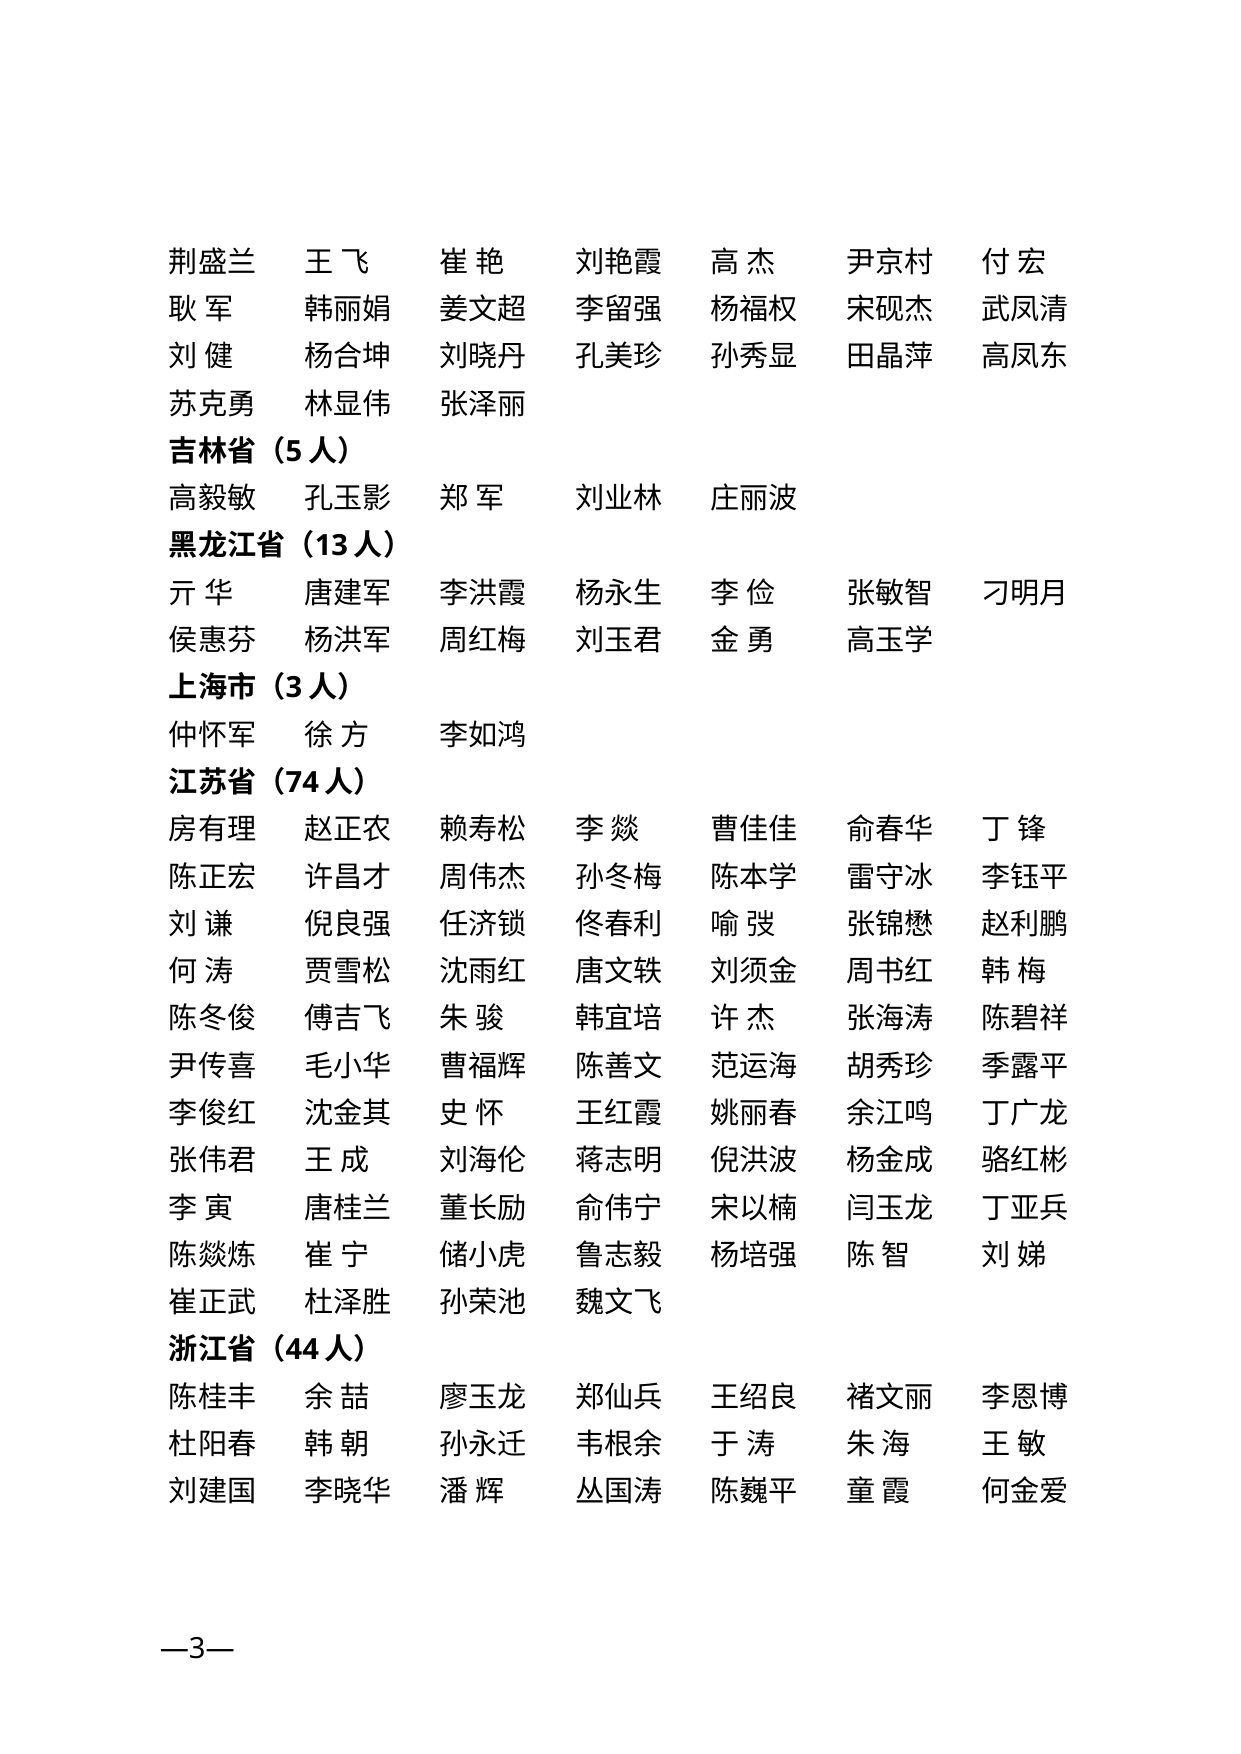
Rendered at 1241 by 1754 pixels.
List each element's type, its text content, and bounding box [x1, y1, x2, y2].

table_header 附件 [146, 227, 1094, 1504]
